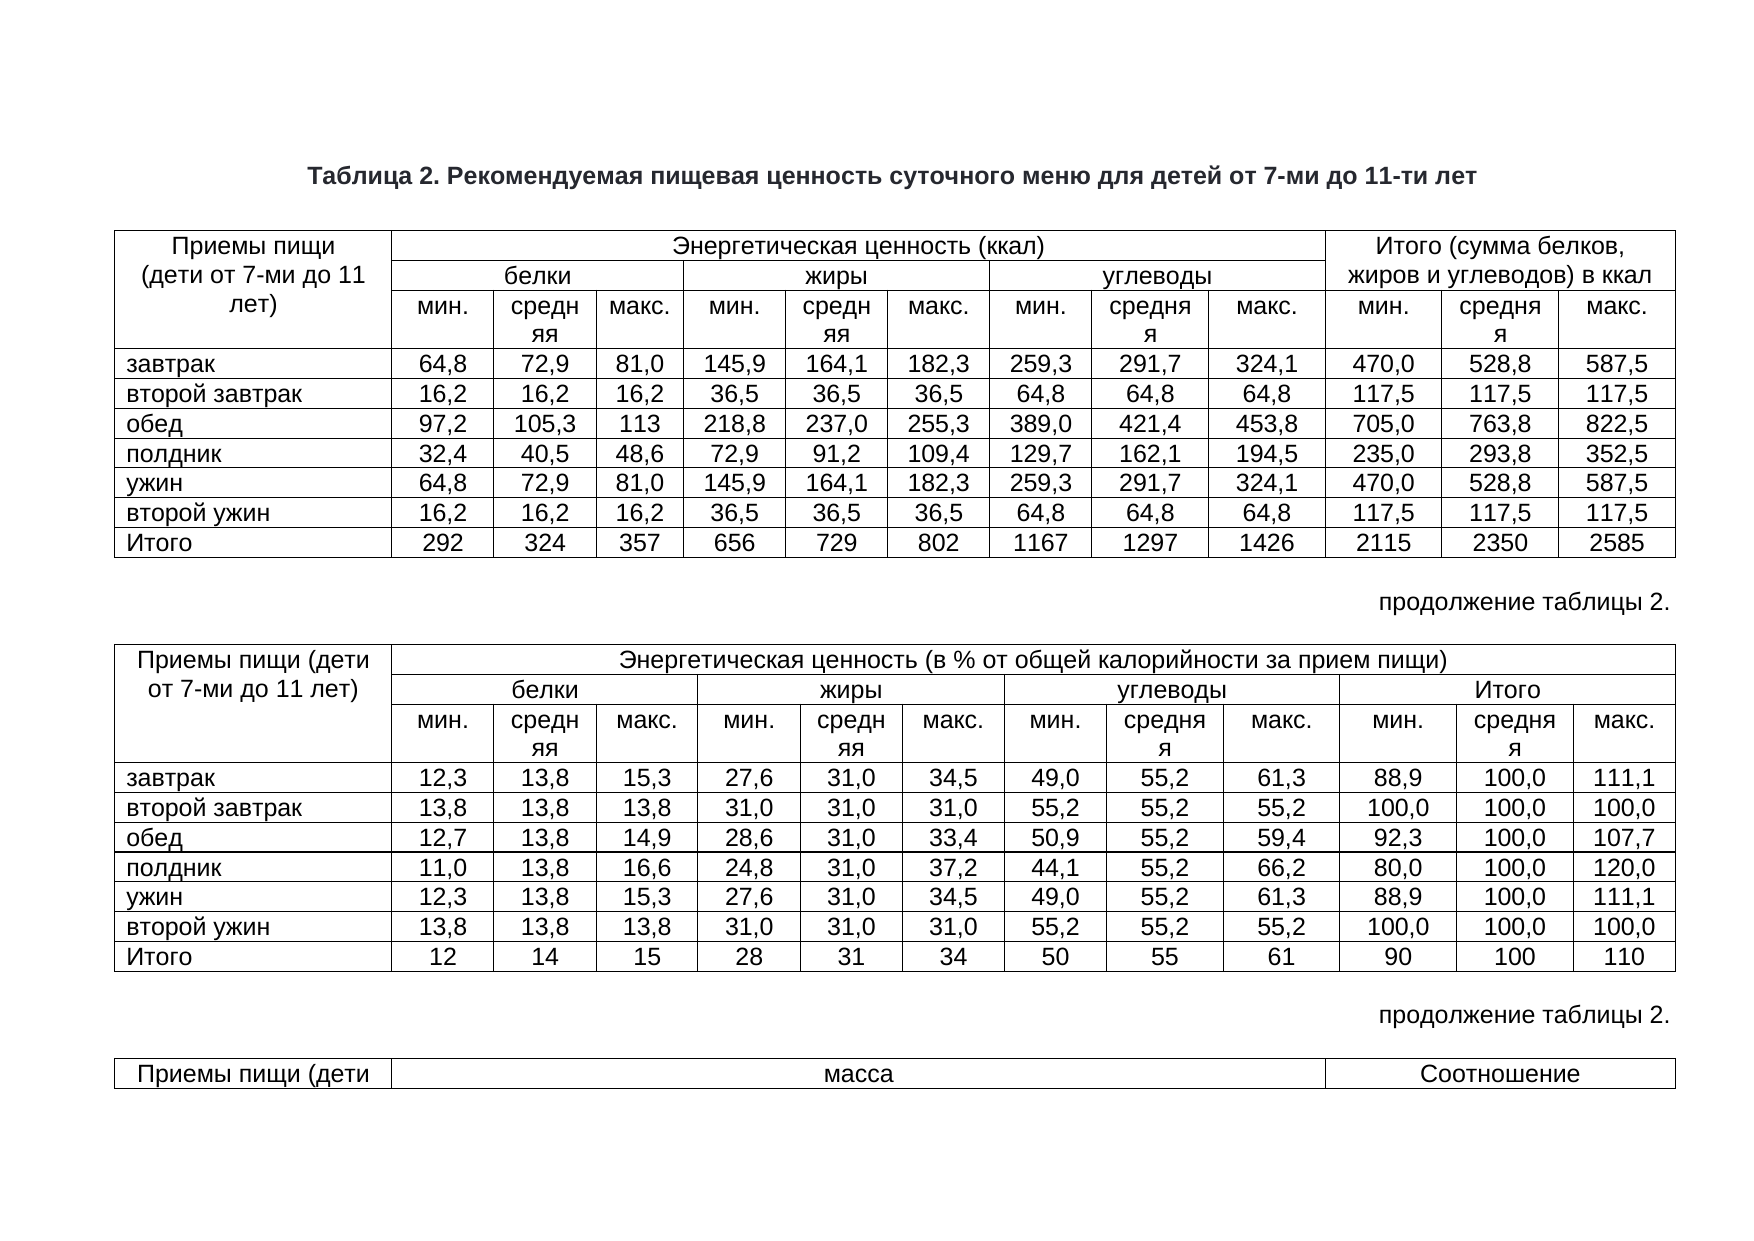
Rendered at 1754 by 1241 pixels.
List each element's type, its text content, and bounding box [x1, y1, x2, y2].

table_cell 55,2 [1107, 853, 1223, 881]
table_cell 113 [597, 409, 683, 437]
table_cell 255,3 [888, 409, 989, 437]
table_cell 12,7 [392, 823, 493, 851]
table_cell 64,8 [1209, 379, 1325, 408]
table_cell 293,8 [1442, 439, 1558, 467]
table_cell 324,1 [1209, 468, 1325, 497]
table_cell 357 [597, 528, 683, 557]
table_cell 66,2 [1224, 853, 1339, 881]
table_cell 27,6 [698, 882, 800, 911]
table_cell мин. [1005, 705, 1106, 762]
table_header Итого (сумма белков, жиров и углеводов) в ккал [1326, 231, 1675, 289]
table_cell 28,6 [698, 823, 800, 851]
table_cell обед [115, 409, 391, 437]
table_cell полдник [115, 853, 391, 881]
table_cell макс. [597, 705, 697, 762]
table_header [1326, 1059, 1675, 1088]
table_cell 31,0 [801, 823, 902, 851]
table_cell 291,7 [1092, 349, 1208, 378]
table_cell 49,0 [1005, 882, 1106, 911]
table_cell 100,0 [1457, 823, 1573, 851]
table_cell жиры [684, 261, 989, 289]
table_cell 12 [392, 942, 493, 971]
table_cell 352,5 [1559, 439, 1675, 467]
table_cell 13,8 [494, 763, 596, 792]
table_cell средняя [494, 705, 596, 762]
table_cell 117,5 [1559, 498, 1675, 527]
table_cell 32,4 [392, 439, 493, 467]
table_cell второй ужин [115, 498, 391, 527]
table_cell макс. [1559, 291, 1675, 348]
table_cell 15,3 [597, 882, 697, 911]
table_cell 100,0 [1574, 793, 1675, 822]
table_cell мин. [1340, 705, 1456, 762]
table_cell средняя [801, 705, 902, 762]
table_cell 117,5 [1559, 379, 1675, 408]
table_cell 61,3 [1224, 763, 1339, 792]
table_cell Итого [1340, 675, 1675, 703]
table_cell жиры [698, 675, 1004, 703]
table_cell 37,2 [903, 853, 1004, 881]
table_cell 182,3 [888, 349, 989, 378]
table_cell мин. [698, 705, 800, 762]
table_cell 13,8 [494, 912, 596, 941]
table_cell 107,7 [1574, 823, 1675, 851]
table_cell 528,8 [1442, 468, 1558, 497]
table_cell 2350 [1442, 528, 1558, 557]
table_cell средняя [1442, 291, 1558, 348]
table_header Приемы пищи (дети от 7-ми до 11 лет) [115, 231, 391, 348]
table_cell 97,2 [392, 409, 493, 437]
table_cell 2115 [1326, 528, 1441, 557]
table_cell 16,2 [597, 379, 683, 408]
table_cell 31,0 [903, 912, 1004, 941]
table_cell 16,2 [494, 498, 596, 527]
table_cell 31,0 [801, 793, 902, 822]
table_cell 587,5 [1559, 349, 1675, 378]
table_cell 13,8 [494, 793, 596, 822]
table_cell 14 [494, 942, 596, 971]
table_cell углеводы [990, 261, 1325, 289]
table_cell 763,8 [1442, 409, 1558, 437]
table_cell 100,0 [1457, 853, 1573, 881]
table_cell 55,2 [1005, 793, 1106, 822]
table_cell 2585 [1559, 528, 1675, 557]
table_cell макс. [1224, 705, 1339, 762]
table_cell 64,8 [990, 379, 1091, 408]
table_cell 291,7 [1092, 468, 1208, 497]
table_cell 44,1 [1005, 853, 1106, 881]
table_cell обед [115, 823, 391, 851]
table_cell второй завтрак [115, 379, 391, 408]
table_cell 55,2 [1224, 912, 1339, 941]
table_cell 182,3 [888, 468, 989, 497]
table_cell 34,5 [903, 763, 1004, 792]
table_cell 31,0 [801, 912, 902, 941]
table_cell завтрак [115, 763, 391, 792]
table_cell макс. [1209, 291, 1325, 348]
table_cell мин. [392, 291, 493, 348]
table_cell 55,2 [1107, 882, 1223, 911]
table_cell 12,3 [392, 763, 493, 792]
table_cell 81,0 [597, 349, 683, 378]
table_cell 117,5 [1326, 379, 1441, 408]
table_cell 13,8 [494, 882, 596, 911]
table_cell 100,0 [1340, 793, 1456, 822]
table_cell 61,3 [1224, 882, 1339, 911]
table_cell 1167 [990, 528, 1091, 557]
table_cell 36,5 [888, 498, 989, 527]
table_cell мин. [392, 705, 493, 762]
table_cell 13,8 [597, 912, 697, 941]
table_cell 64,8 [392, 349, 493, 378]
table_cell 55,2 [1107, 793, 1223, 822]
table_cell 34 [903, 942, 1004, 971]
table_cell 15,3 [597, 763, 697, 792]
table_cell 528,8 [1442, 349, 1558, 378]
table_cell 12,3 [392, 882, 493, 911]
table_cell 100,0 [1457, 793, 1573, 822]
table_cell 117,5 [1326, 498, 1441, 527]
table_cell 13,8 [597, 793, 697, 822]
table_cell 105,3 [494, 409, 596, 437]
table_cell 55 [1107, 942, 1223, 971]
table_header масса [392, 1059, 1325, 1088]
table_cell 88,9 [1340, 763, 1456, 792]
text продолжение таблицы 2. [114, 586, 1671, 615]
table_cell 33,4 [903, 823, 1004, 851]
table_cell 145,9 [684, 349, 785, 378]
table_cell белки [392, 675, 697, 703]
table_cell 55,2 [1224, 793, 1339, 822]
table_cell завтрак [115, 349, 391, 378]
table_cell 64,8 [1209, 498, 1325, 527]
table_cell белки [392, 261, 683, 289]
table_cell 16,2 [494, 379, 596, 408]
table_cell 36,5 [786, 379, 887, 408]
table_cell 91,2 [786, 439, 887, 467]
table_cell 389,0 [990, 409, 1091, 437]
table_cell 470,0 [1326, 468, 1441, 497]
table_cell 1426 [1209, 528, 1325, 557]
table_cell 40,5 [494, 439, 596, 467]
table_cell 100,0 [1457, 882, 1573, 911]
table_cell 16,2 [392, 379, 493, 408]
table_cell средняя [494, 291, 596, 348]
table_cell 110 [1574, 942, 1675, 971]
table_cell мин. [1326, 291, 1441, 348]
table_cell Итого [115, 528, 391, 557]
table_cell 15 [597, 942, 697, 971]
table_cell 421,4 [1092, 409, 1208, 437]
table_cell 13,8 [494, 823, 596, 851]
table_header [115, 1059, 391, 1088]
table_cell 100,0 [1457, 912, 1573, 941]
table_cell 14,9 [597, 823, 697, 851]
table_cell 16,2 [597, 498, 683, 527]
table_header Энергетическая ценность (ккал) [392, 231, 1325, 260]
table_cell 100 [1457, 942, 1573, 971]
table_cell 235,0 [1326, 439, 1441, 467]
table_cell 72,9 [494, 349, 596, 378]
table_cell 802 [888, 528, 989, 557]
table_cell 100,0 [1457, 763, 1573, 792]
table_cell средняя [1092, 291, 1208, 348]
table_cell 117,5 [1442, 498, 1558, 527]
table_cell 453,8 [1209, 409, 1325, 437]
table_cell 117,5 [1442, 379, 1558, 408]
table_cell 31,0 [801, 853, 902, 881]
table_cell мин. [684, 291, 785, 348]
table_cell 164,1 [786, 349, 887, 378]
table_cell 111,1 [1574, 763, 1675, 792]
table_cell 822,5 [1559, 409, 1675, 437]
table_cell 587,5 [1559, 468, 1675, 497]
table_cell 28 [698, 942, 800, 971]
table_cell мин. [990, 291, 1091, 348]
table_cell 729 [786, 528, 887, 557]
table_cell 90 [1340, 942, 1456, 971]
table_cell 34,5 [903, 882, 1004, 911]
table_cell 59,4 [1224, 823, 1339, 851]
table_cell 31,0 [698, 912, 800, 941]
table_cell 36,5 [786, 498, 887, 527]
table_cell 292 [392, 528, 493, 557]
table_cell Итого [115, 942, 391, 971]
table_cell 470,0 [1326, 349, 1441, 378]
table_cell 120,0 [1574, 853, 1675, 881]
table_cell 31,0 [801, 882, 902, 911]
table_cell 36,5 [684, 498, 785, 527]
table_cell 16,6 [597, 853, 697, 881]
table_cell 100,0 [1574, 912, 1675, 941]
table_cell 109,4 [888, 439, 989, 467]
table_cell углеводы [1005, 675, 1339, 703]
table_cell 164,1 [786, 468, 887, 497]
table_cell 50,9 [1005, 823, 1106, 851]
table_cell 36,5 [888, 379, 989, 408]
table_cell 24,8 [698, 853, 800, 881]
table_cell ужин [115, 468, 391, 497]
table_cell 55,2 [1005, 912, 1106, 941]
table_cell 100,0 [1340, 912, 1456, 941]
table_cell 237,0 [786, 409, 887, 437]
table_cell 162,1 [1092, 439, 1208, 467]
table_cell 13,8 [392, 912, 493, 941]
table_cell 72,9 [494, 468, 596, 497]
table_cell 64,8 [990, 498, 1091, 527]
table_cell 61 [1224, 942, 1339, 971]
table_cell 27,6 [698, 763, 800, 792]
text продолжение таблицы 2. [114, 1000, 1671, 1029]
table_cell 194,5 [1209, 439, 1325, 467]
table_cell макс. [597, 291, 683, 348]
table_cell макс. [903, 705, 1004, 762]
table_cell 31 [801, 942, 902, 971]
table_cell 1297 [1092, 528, 1208, 557]
table_cell 64,8 [1092, 379, 1208, 408]
table_cell макс. [1574, 705, 1675, 762]
table_cell второй ужин [115, 912, 391, 941]
table_cell 49,0 [1005, 763, 1106, 792]
table_cell 55,2 [1107, 912, 1223, 941]
table_cell 64,8 [392, 468, 493, 497]
table_cell 16,2 [392, 498, 493, 527]
table_cell средняя [1457, 705, 1573, 762]
table_cell 324 [494, 528, 596, 557]
table_cell второй завтрак [115, 793, 391, 822]
table_cell 36,5 [684, 379, 785, 408]
table_cell ужин [115, 882, 391, 911]
table_cell средняя [1107, 705, 1223, 762]
table_cell 81,0 [597, 468, 683, 497]
table_cell 31,0 [903, 793, 1004, 822]
table_cell 259,3 [990, 468, 1091, 497]
table_cell 656 [684, 528, 785, 557]
table_cell 218,8 [684, 409, 785, 437]
table_cell макс. [888, 291, 989, 348]
table_cell 145,9 [684, 468, 785, 497]
table_cell 259,3 [990, 349, 1091, 378]
table_cell 55,2 [1107, 823, 1223, 851]
table_cell 11,0 [392, 853, 493, 881]
table_header Приемы пищи (дети от 7-ми до 11 лет) [115, 645, 391, 762]
table_cell полдник [115, 439, 391, 467]
table_cell 324,1 [1209, 349, 1325, 378]
table_cell 31,0 [801, 763, 902, 792]
table_cell 72,9 [684, 439, 785, 467]
table_header Энергетическая ценность (в % от общей калорийности за прием пищи) [392, 645, 1675, 674]
table_cell 48,6 [597, 439, 683, 467]
table_cell 55,2 [1107, 763, 1223, 792]
table_cell 64,8 [1092, 498, 1208, 527]
table_cell 88,9 [1340, 882, 1456, 911]
table_cell 129,7 [990, 439, 1091, 467]
subtitle Таблица 2. Рекомендуемая пищевая ценность суточного меню для детей от 7-ми до 11-ти лет [114, 161, 1671, 190]
table_cell 13,8 [494, 853, 596, 881]
table_cell 80,0 [1340, 853, 1456, 881]
table_cell 705,0 [1326, 409, 1441, 437]
table_cell 31,0 [698, 793, 800, 822]
table_cell 50 [1005, 942, 1106, 971]
table_cell 92,3 [1340, 823, 1456, 851]
table_cell 111,1 [1574, 882, 1675, 911]
table_cell 13,8 [392, 793, 493, 822]
table_cell средняя [786, 291, 887, 348]
